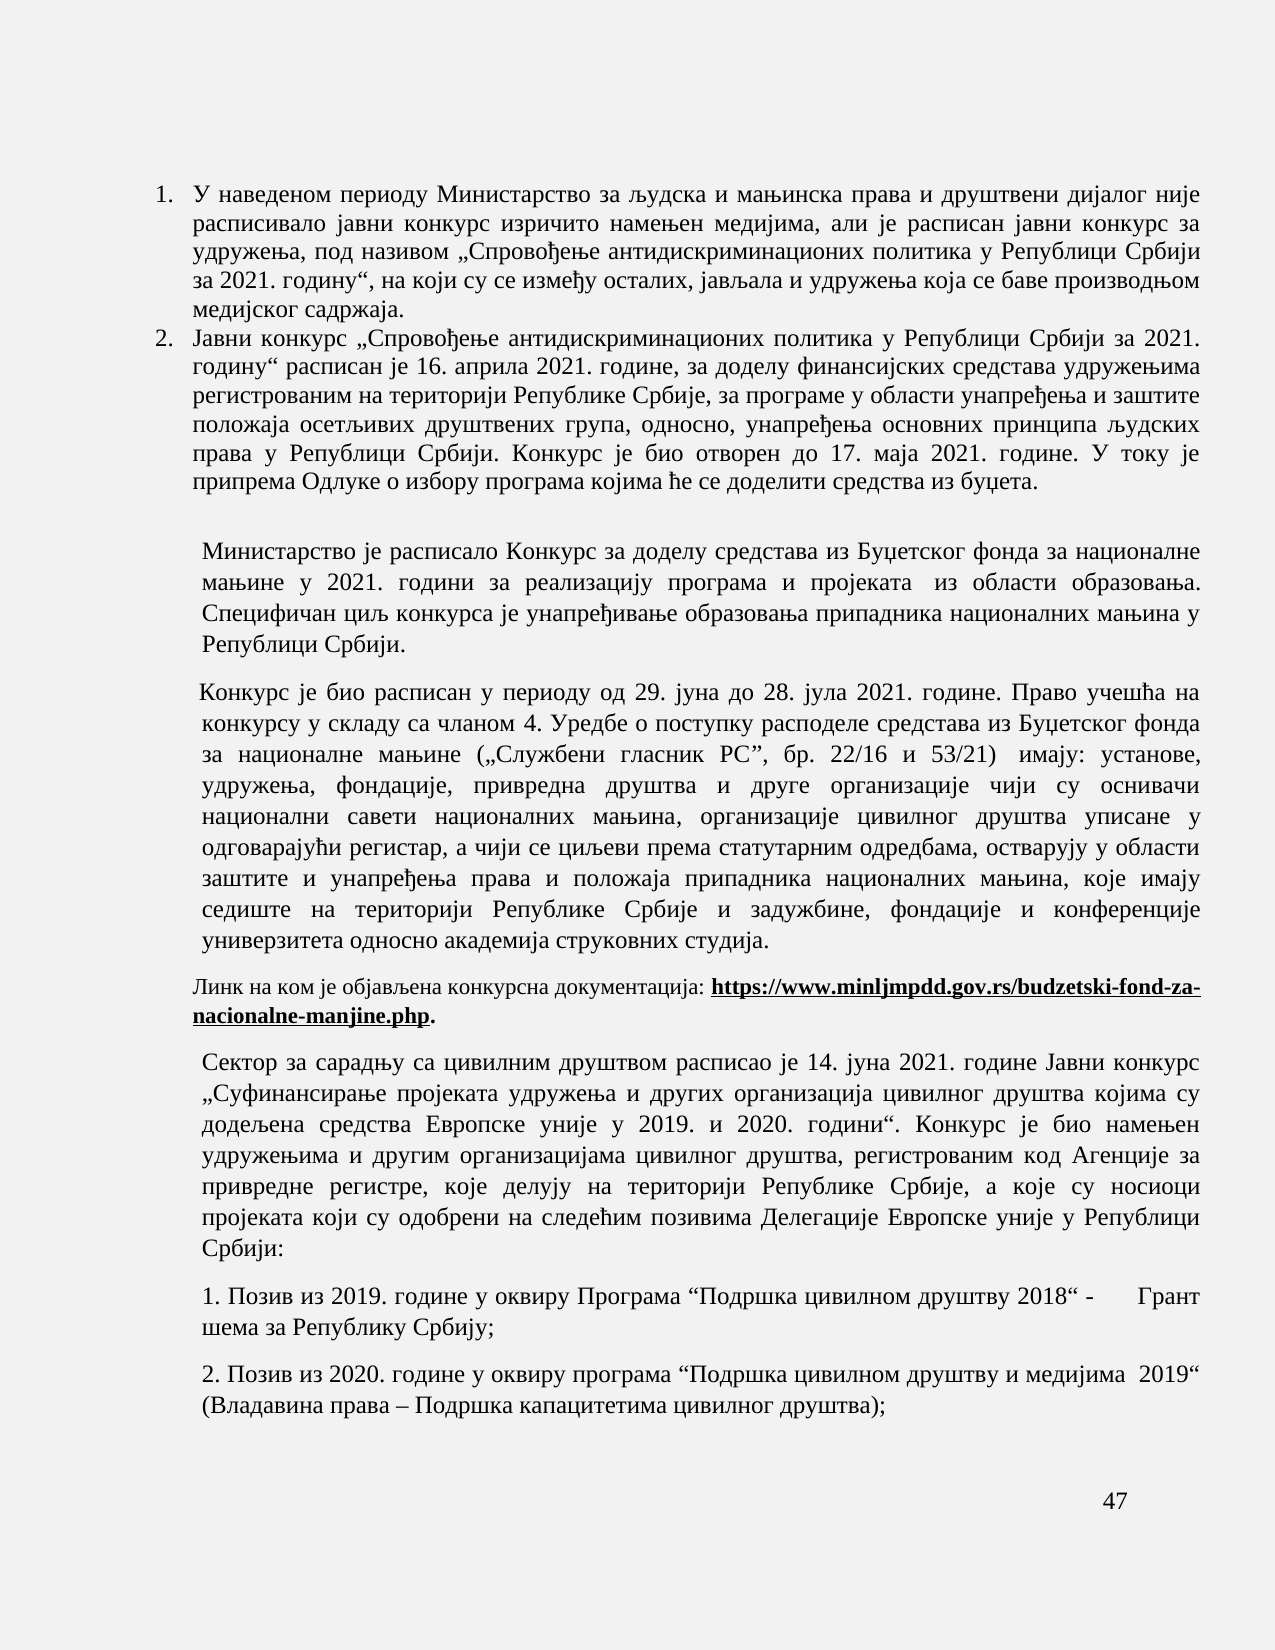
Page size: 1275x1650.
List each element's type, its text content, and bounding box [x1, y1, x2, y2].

text Конкурс је био расписан у периоду од 29. јуна до 28. јула 2021. године. Право учешћа на конкурсу у складу са чланом 4. Уредбе о поступку расподеле средстава из Буџетског фонда за националне мањине („Службени гласник РС”, бр. 22/16 и 53/21) имају: установе, удружења, фондације, привредна друштва и друге организације чији су оснивачи национални савети националних мањина, организације цивилног друштва уписане у одговарајући регистар, а чији се циљеви према статутарним одредбама, остварују у области заштите и унапређења права и положаја припадника националних мањина, које имају седиште на територији Републике Србије и задужбине, фондације и конференције универзитета односно академија струковних студија. [192, 677, 1201, 954]
text Сектор за сарадњу са цивилним друштвом расписао је 14. јуна 2021. године Јавни конкурс „Суфинансирање пројеката удружења и других организација цивилног друштва којима су додељена средства Eвропске уније у 2019. и 2020. години“. Конкурс је био намењен удружењима и другим организацијама цивилног друштва, регистрованим код Агенције за привредне регистре, којe делују на територији Републике Србије, а које су носиоци пројеката који су одобрени на следећим позивима Делегације Европске уније у Републици Србији: [202, 1047, 1201, 1262]
list У наведеном периоду Министарство за људска и мањинска права и друштвени дијалог није расписивало јавни конкурс изричито намењен медијима, али је расписан јавни конкурс за удружења, под називом „Спровођење антидискриминационих политика у Републици Србији за 2021. годину“, на који су се између осталих, јављала и удружења која се баве производњом медијског садржаја. [155, 179, 1201, 323]
text Министарство је расписало Конкурс за доделу средстава из Буџетског фонда за националне мањине у 2021. години за реализацију програма и пројеката из области образовања. Специфичан циљ конкурса је унапређивање образовања припадника националних мањина у Републици Србији. [202, 536, 1201, 658]
text 2. Позив из 2020. године у оквиру програма “Подршкa цивилном друштву и медијима 2019“ (Владавина права – Подршка капацитетима цивилног друштва); [202, 1359, 1201, 1419]
text 1. Позив из 2019. године у оквиру Прoгрaмa “Подршкa цивилном друштву 2018“ - Грaнт шeмa зa Рeпублику Србиjу; [202, 1281, 1201, 1341]
text Линк на ком је објављена конкурсна документација: https://www.minljmpdd.gov.rs/budzetski-fond-za-nacionalne-manjine.php. [192, 973, 1201, 1028]
list Јавни конкурс „Спровођење антидискриминационих политика у Републици Србији за 2021. годину“ расписан је 16. априла 2021. године, за доделу финансијских средстава удружењима регистрованим на територији Републике Србије, за програме у области унапређења и заштите положаја осетљивих друштвених група, односно, унапређења основних принципа људских права у Републици Србији. Конкурс је био отворен до 17. маја 2021. године. У току је припрема Одлуке о избору програма којима ће се доделити средства из буџета. [155, 323, 1201, 495]
